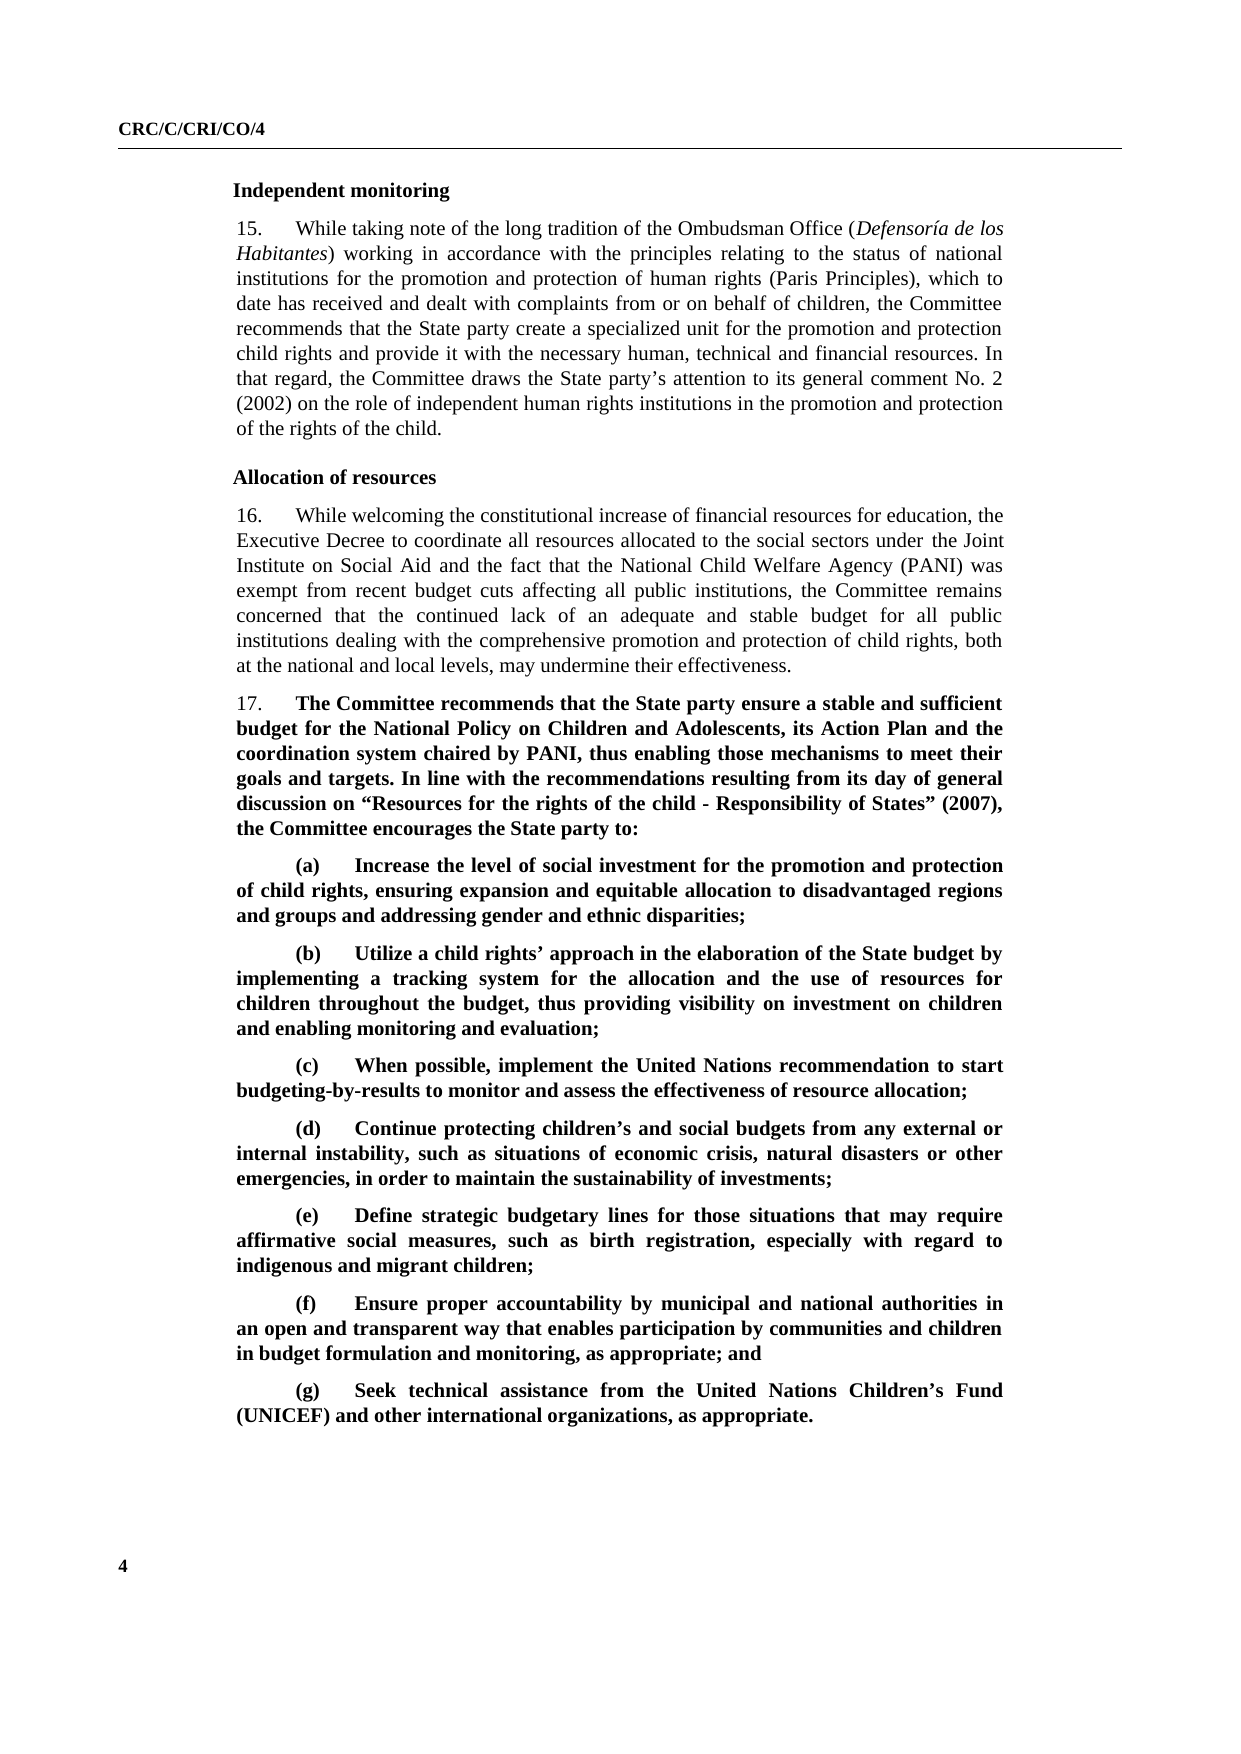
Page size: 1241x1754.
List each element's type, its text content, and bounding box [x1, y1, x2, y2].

text (d) Continue protecting children’s and social budgets from any external or internal instability, such as situations of economic crisis, natural disasters or other emergencies, in order to maintain the sustainability of investments; [236, 1115, 1004, 1190]
text (f) Ensure proper accountability by municipal and national authorities in an open and transparent way that enables participation by communities and children in budget formulation and monitoring, as appropriate; and [236, 1290, 1004, 1365]
text (a) Increase the level of social investment for the promotion and protection of child rights, ensuring expansion and equitable allocation to disadvantaged regions and groups and addressing gender and ethnic disparities; [236, 852, 1004, 927]
text 15. While taking note of the long tradition of the Ombudsman Office (Defensoría de los Habitantes) working in accordance with the principles relating to the status of national institutions for the promotion and protection of human rights (Paris Principles), which to date has received and dealt with complaints from or on behalf of children, the Committee recommends that the State party create a specialized unit for the promotion and protection child rights and provide it with the necessary human, technical and financial resources. In that regard, the Committee draws the State party’s attention to its general comment No. 2 (2002) on the role of independent human rights institutions in the promotion and protection of the rights of the child. [236, 215, 1004, 440]
text (e) Define strategic budgetary lines for those situations that may require affirmative social measures, such as birth registration, especially with regard to indigenous and migrant children; [236, 1202, 1004, 1277]
text 17. The Committee recommends that the State party ensure a stable and sufficient budget for the National Policy on Children and Adolescents, its Action Plan and the coordination system chaired by PANI, thus enabling those mechanisms to meet their goals and targets. In line with the recommendations resulting from its day of general discussion on “Resources for the rights of the child - Responsibility of States” (2007), the Committee encourages the State party to: [236, 690, 1004, 840]
text 16. While welcoming the constitutional increase of financial resources for education, the Executive Decree to coordinate all resources allocated to the social sectors under the Joint Institute on Social Aid and the fact that the National Child Welfare Agency (PANI) was exempt from recent budget cuts affecting all public institutions, the Committee remains concerned that the continued lack of an adequate and stable budget for all public institutions dealing with the comprehensive promotion and protection of child rights, both at the national and local levels, may undermine their effectiveness. [236, 502, 1004, 677]
text Independent monitoring [233, 177, 1004, 202]
text Allocation of resources [233, 465, 1004, 490]
text (c) When possible, implement the United Nations recommendation to start budgeting-by-results to monitor and assess the effectiveness of resource allocation; [236, 1052, 1004, 1102]
text (g) Seek technical assistance from the United Nations Children’s Fund (UNICEF) and other international organizations, as appropriate. [236, 1377, 1004, 1427]
text (b) Utilize a child rights’ approach in the elaboration of the State budget by implementing a tracking system for the allocation and the use of resources for children throughout the budget, thus providing visibility on investment on children and enabling monitoring and evaluation; [236, 940, 1004, 1040]
